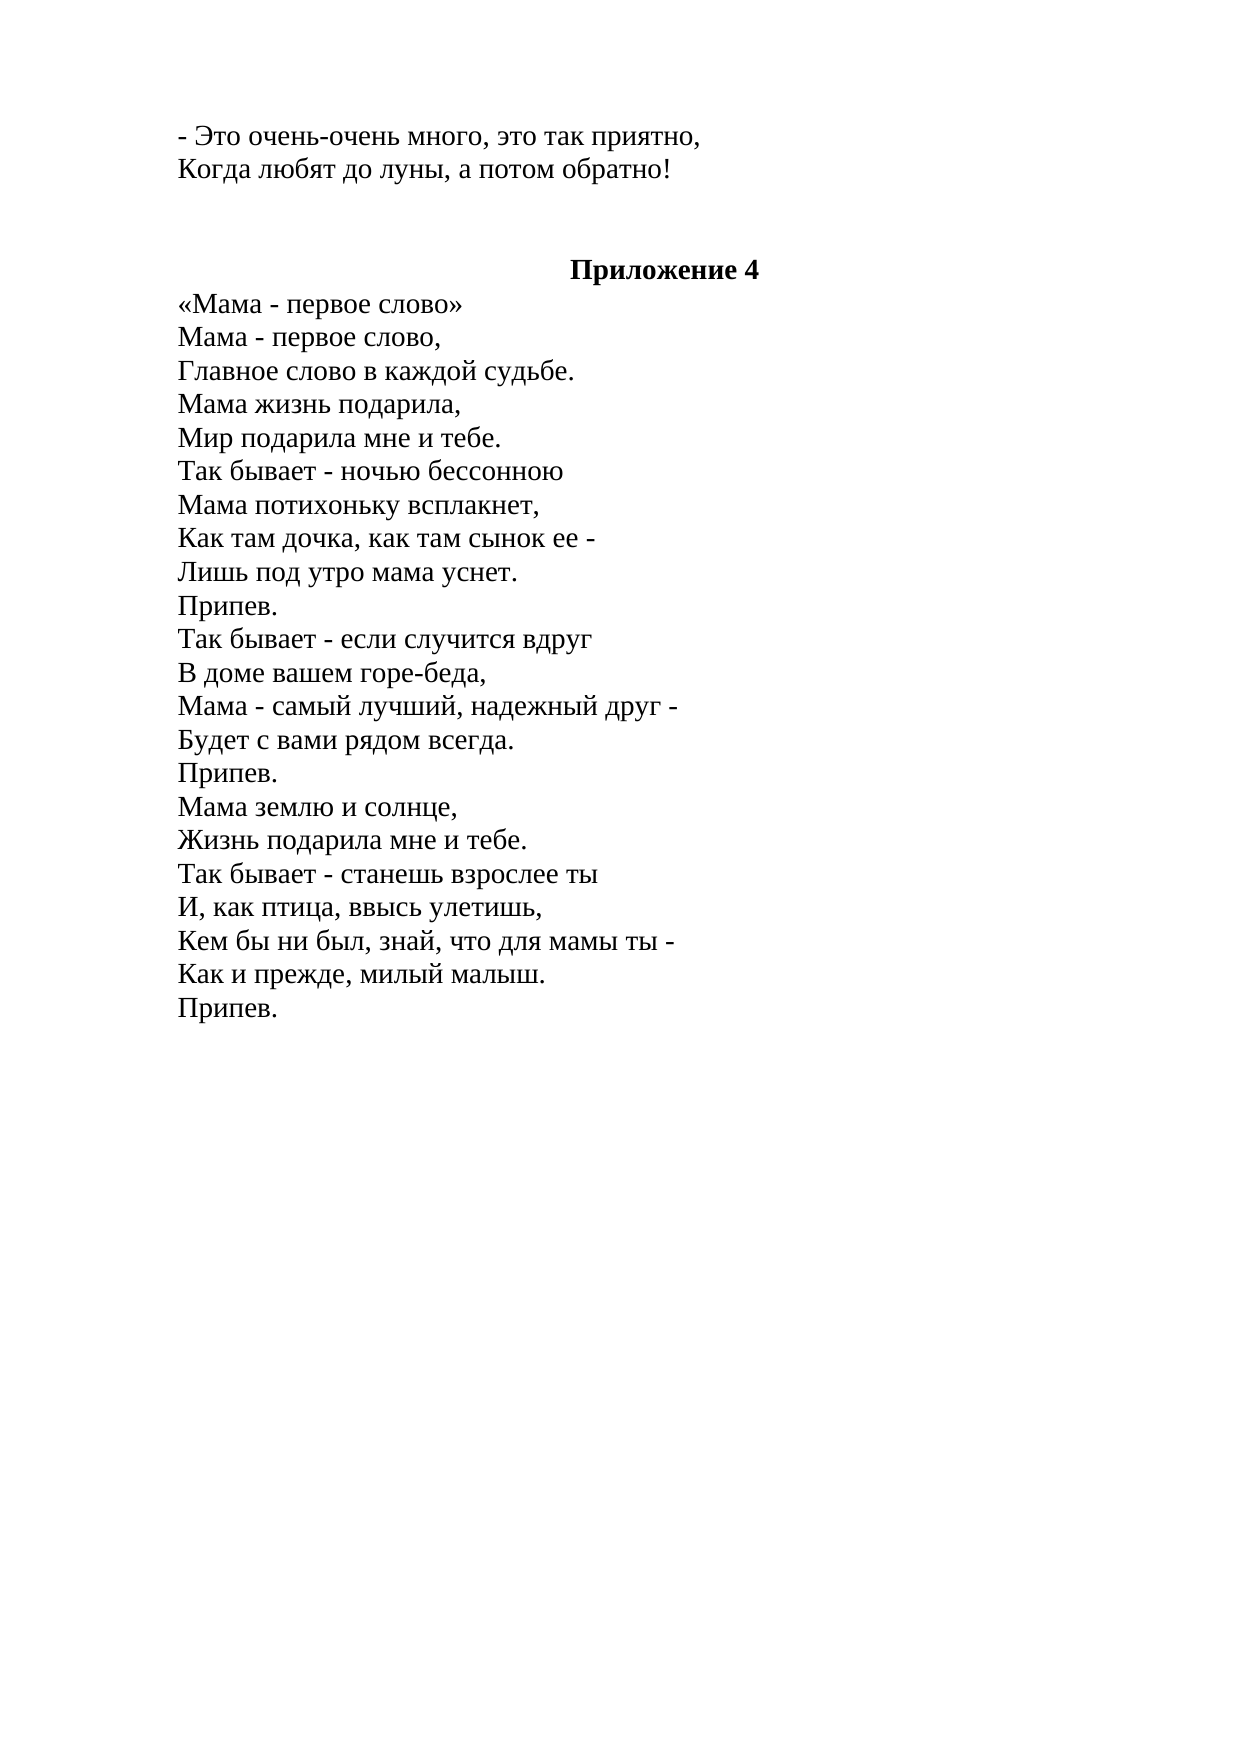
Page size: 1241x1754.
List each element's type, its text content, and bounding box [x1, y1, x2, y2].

text Припев. [177, 990, 1152, 1024]
text Жизнь подарила мне и тебе. [177, 822, 1152, 856]
text Мама - самый лучший, надежный друг - [177, 688, 1152, 722]
text Кем бы ни был, знай, что для мамы ты - [177, 923, 1152, 957]
text Как там дочка, как там сынок ее - [177, 521, 1152, 554]
text Будет с вами рядом всегда. [177, 722, 1152, 755]
text Как и прежде, милый малыш. [177, 957, 1152, 990]
text Мир подарила мне и тебе. [177, 420, 1152, 453]
text Мама жизнь подарила, [177, 386, 1152, 420]
text И, как птица, ввысь улетишь, [177, 889, 1152, 923]
text Припев. [177, 755, 1152, 789]
text Припев. [177, 588, 1152, 621]
text Лишь под утро мама уснет. [177, 554, 1152, 588]
text Мама - первое слово, [177, 319, 1152, 353]
text Так бывает - ночью бессонною [177, 453, 1152, 487]
text Так бывает - если случится вдруг [177, 621, 1152, 655]
text «Мама - первое слово» [177, 286, 1152, 319]
text Так бывает - станешь взрослее ты [177, 856, 1152, 889]
text В доме вашем горе-беда, [177, 655, 1152, 688]
text Мама потихоньку всплакнет, [177, 487, 1152, 521]
text Когда любят до луны, а потом обратно! [177, 152, 1152, 185]
text Главное слово в каждой судьбе. [177, 353, 1152, 386]
text Приложение 4 [177, 252, 1152, 286]
text Мама землю и солнце, [177, 789, 1152, 822]
text - Это очень-очень много, это так приятно, [177, 118, 1152, 152]
